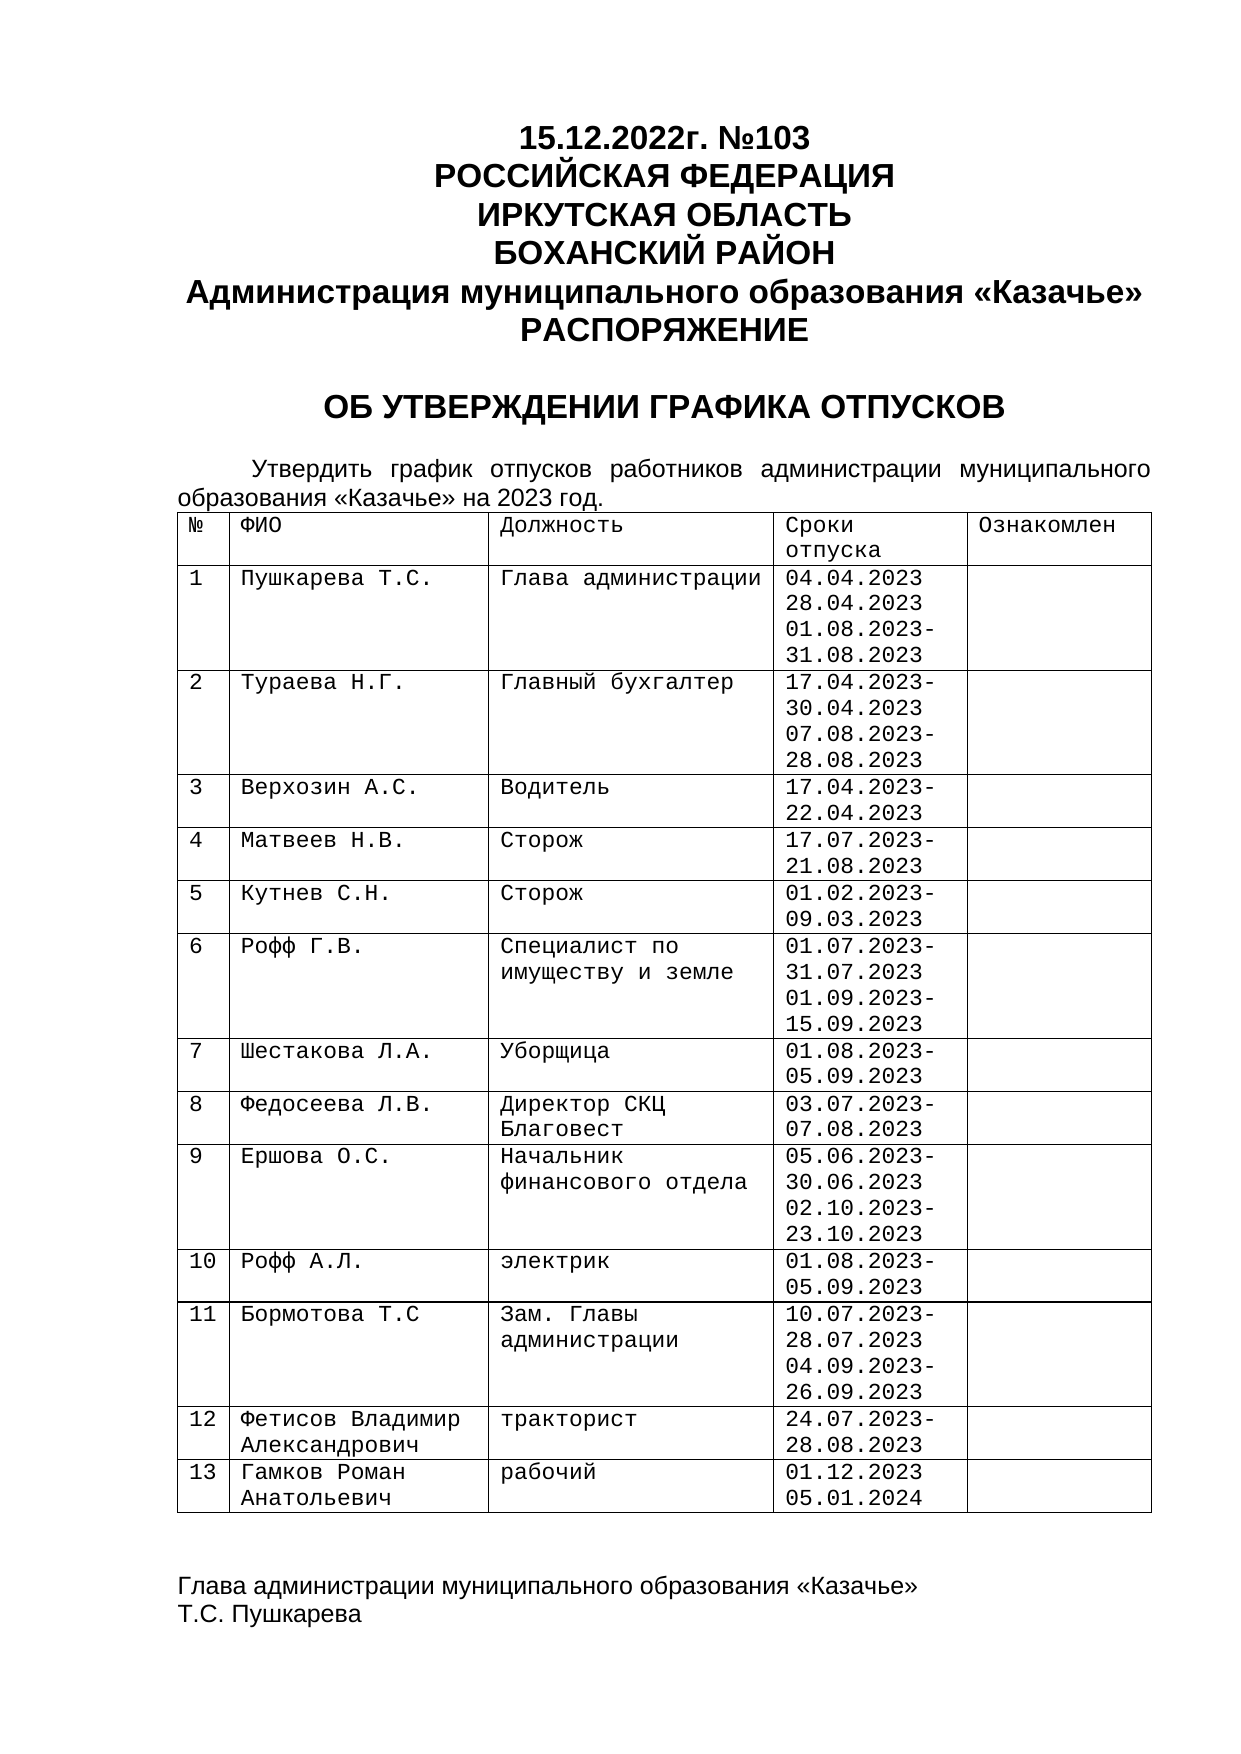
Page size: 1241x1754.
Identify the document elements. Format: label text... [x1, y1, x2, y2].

table_cell Бормотова Т.С [230, 1303, 488, 1406]
text ИРКУТСКАЯ ОБЛАСТЬ [177, 195, 1152, 233]
table_cell [968, 881, 1151, 933]
text Т.С. Пушкарева [177, 1599, 1152, 1628]
table_cell 7 [178, 1039, 229, 1091]
table_cell 3 [178, 775, 229, 827]
table_cell 9 [178, 1145, 229, 1248]
table_cell Начальник финансового отдела [489, 1145, 773, 1248]
text БОХАНСКИЙ РАЙОН [177, 233, 1152, 272]
table_cell 03.07.2023-07.08.2023 [774, 1092, 967, 1144]
text 15.12.2022г. №103 [177, 118, 1152, 157]
text Утвердить график отпусков работников администрации муниципального образования «Казачье» на 2023 год. [177, 454, 1152, 512]
table_cell 17.07.2023-21.08.2023 [774, 828, 967, 880]
table_cell Верхозин А.С. [230, 775, 488, 827]
table_cell 04.04.2023 28.04.2023 01.08.2023-31.08.2023 [774, 566, 967, 669]
table_cell [968, 1407, 1151, 1459]
table_cell Специалист по имуществу и земле [489, 934, 773, 1038]
table_cell Кутнев С.Н. [230, 881, 488, 933]
table_cell электрик [489, 1250, 773, 1301]
table_cell [968, 1092, 1151, 1144]
table_cell [968, 828, 1151, 880]
table_cell 12 [178, 1407, 229, 1459]
table_cell 8 [178, 1092, 229, 1144]
table_cell Зам. Главы администрации [489, 1303, 773, 1406]
table_cell 01.12.2023 05.01.2024 [774, 1460, 967, 1512]
table_cell [968, 1145, 1151, 1248]
table_cell Матвеев Н.В. [230, 828, 488, 880]
table_header ФИО [230, 513, 488, 565]
table_cell 4 [178, 828, 229, 880]
text Глава администрации муниципального образования «Казачье» [177, 1571, 1152, 1599]
table_cell [968, 671, 1151, 774]
table_cell 10.07.2023-28.07.2023 04.09.2023-26.09.2023 [774, 1303, 967, 1406]
table_cell Федосеева Л.В. [230, 1092, 488, 1144]
table_cell 01.08.2023-05.09.2023 [774, 1250, 967, 1301]
table_cell 2 [178, 671, 229, 774]
table_cell 05.06.2023-30.06.2023 02.10.2023-23.10.2023 [774, 1145, 967, 1248]
table_cell Глава администрации [489, 566, 773, 669]
table_cell 5 [178, 881, 229, 933]
text РОССИЙСКАЯ ФЕДЕРАЦИЯ [177, 157, 1152, 195]
table_cell 13 [178, 1460, 229, 1512]
table_cell рабочий [489, 1460, 773, 1512]
table_cell 01.07.2023-31.07.2023 01.09.2023-15.09.2023 [774, 934, 967, 1038]
table_cell [968, 1039, 1151, 1091]
table_cell 6 [178, 934, 229, 1038]
table_header Должность [489, 513, 773, 565]
table_header Сроки отпуска [774, 513, 967, 565]
table_cell тракторист [489, 1407, 773, 1459]
table_cell Уборщица [489, 1039, 773, 1091]
table_cell Сторож [489, 828, 773, 880]
table_cell 17.04.2023-30.04.2023 07.08.2023-28.08.2023 [774, 671, 967, 774]
table_cell Рофф А.Л. [230, 1250, 488, 1301]
table_cell [968, 566, 1151, 669]
table_cell Рофф Г.В. [230, 934, 488, 1038]
table_cell Пушкарева Т.С. [230, 566, 488, 669]
table_cell 1 [178, 566, 229, 669]
table_cell 01.02.2023-09.03.2023 [774, 881, 967, 933]
table_cell 11 [178, 1303, 229, 1406]
table_cell Гамков Роман Анатольевич [230, 1460, 488, 1512]
table_cell Директор СКЦ Благовест [489, 1092, 773, 1144]
table_cell Шестакова Л.А. [230, 1039, 488, 1091]
table_cell Фетисов Владимир Александрович [230, 1407, 488, 1459]
table_cell 01.08.2023-05.09.2023 [774, 1039, 967, 1091]
table_cell Водитель [489, 775, 773, 827]
table_cell Сторож [489, 881, 773, 933]
table_cell Главный бухгалтер [489, 671, 773, 774]
table_cell 24.07.2023-28.08.2023 [774, 1407, 967, 1459]
table_cell [968, 775, 1151, 827]
table_header Ознакомлен [968, 513, 1151, 565]
table_cell [968, 1250, 1151, 1301]
text РАСПОРЯЖЕНИЕ [177, 310, 1152, 349]
table_cell [968, 1460, 1151, 1512]
table_cell [968, 1303, 1151, 1406]
table_cell Тураева Н.Г. [230, 671, 488, 774]
text ОБ УТВЕРЖДЕНИИ ГРАФИКА ОТПУСКОВ [177, 387, 1152, 426]
table_header № [178, 513, 229, 565]
table_cell Ершова О.С. [230, 1145, 488, 1248]
table_cell 10 [178, 1250, 229, 1301]
text Администрация муниципального образования «Казачье» [177, 272, 1152, 310]
table_cell 17.04.2023-22.04.2023 [774, 775, 967, 827]
table_cell [968, 934, 1151, 1038]
